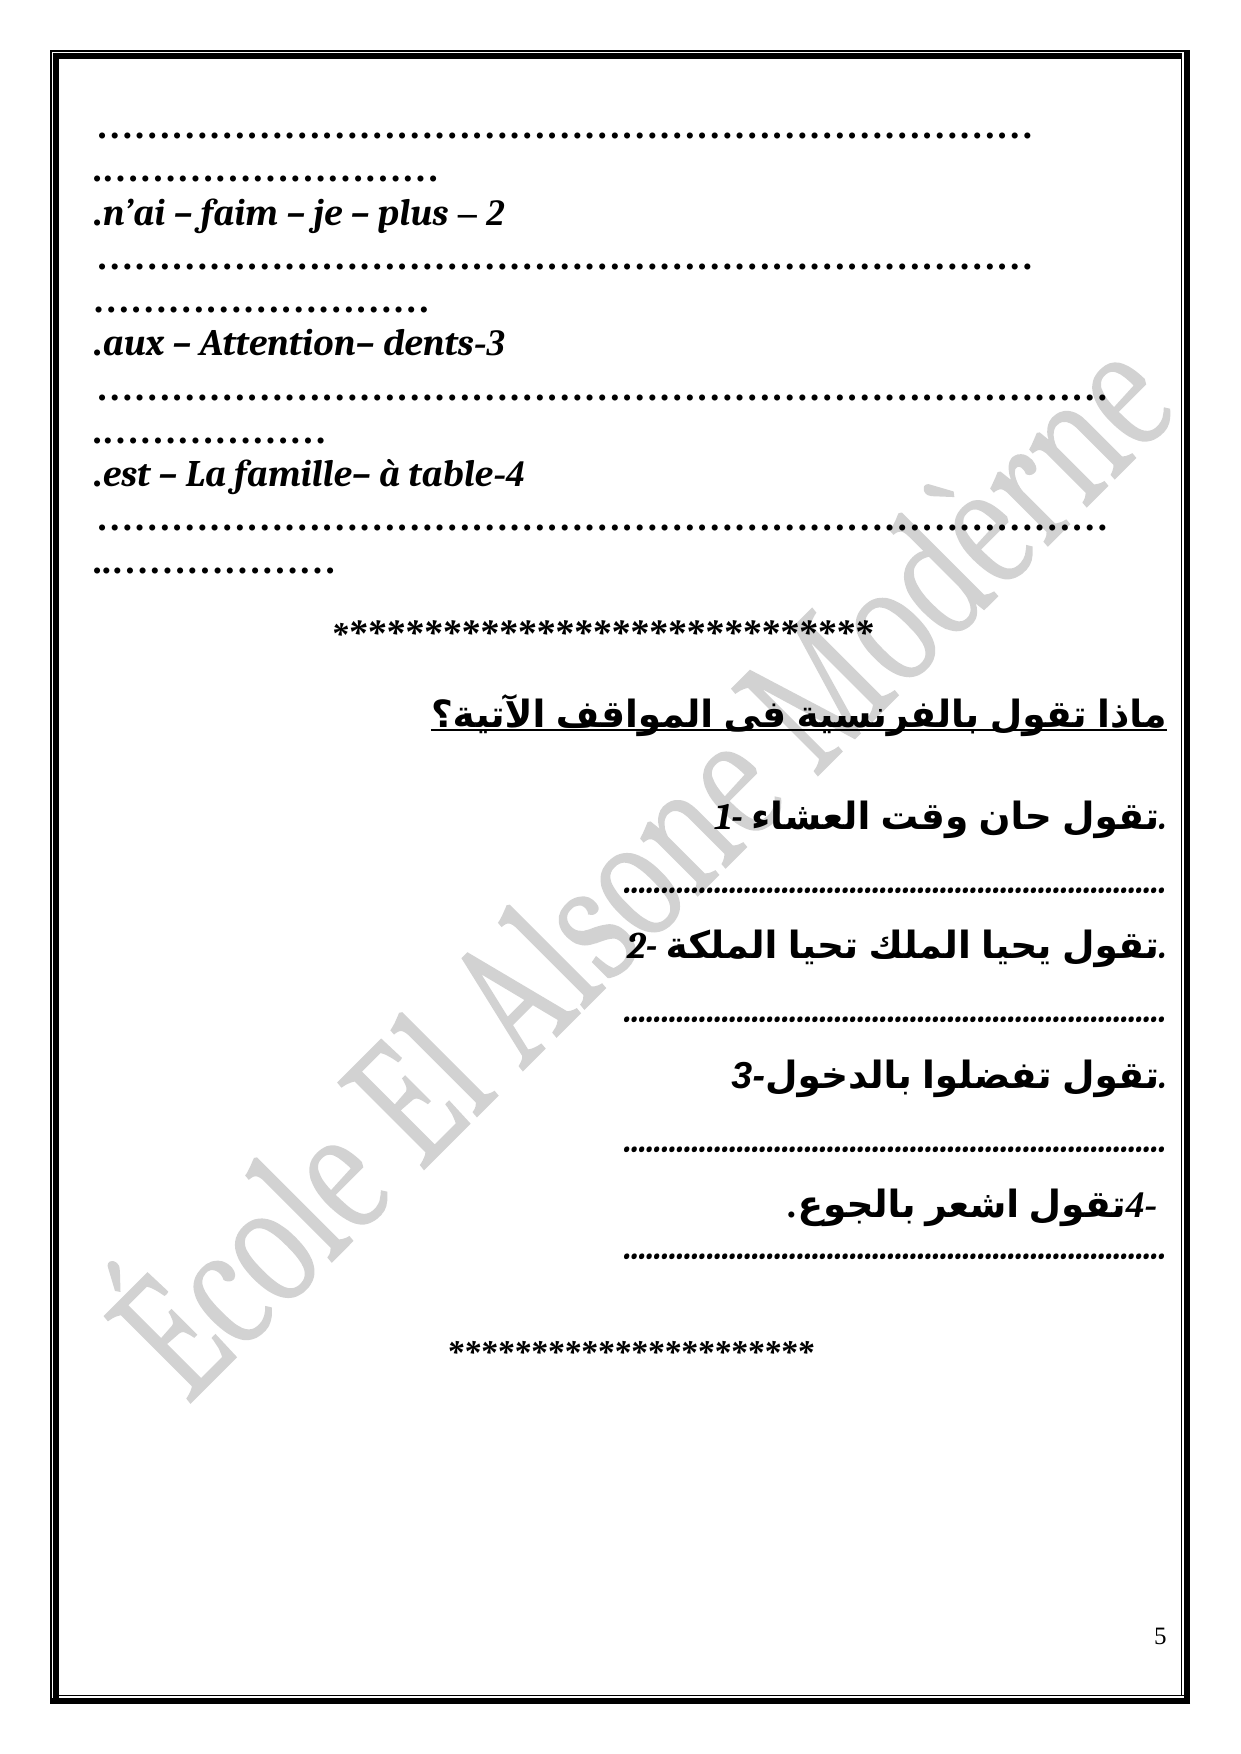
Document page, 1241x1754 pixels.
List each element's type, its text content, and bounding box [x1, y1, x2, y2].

text ........................................................................ [94, 1118, 1167, 1162]
text ***************************** [94, 611, 1110, 654]
text ********************** [94, 1333, 1167, 1371]
text 3-aux – Attention– dents. [94, 321, 1110, 365]
text ………………………………………………………………………………………. [94, 365, 1110, 451]
text 4-est – La famille– à table. [94, 451, 1110, 496]
text ........................................................................ [94, 1226, 1167, 1269]
text -4تقول اشعر بالجوع. [94, 1182, 1167, 1226]
text ………………………………………………………………………………………… [94, 234, 1054, 321]
text ماذا تقول بالفرنسية فى المواقف الآتية؟ [94, 692, 1167, 735]
text ……………………………………………………………………………………….. [94, 496, 1110, 582]
text 2 – n’ai – faim – je – plus. [94, 190, 1054, 234]
text 1- تقول حان وقت العشاء. [94, 794, 1167, 839]
text تقول تفضلوا بالدخول-3. [94, 1053, 1167, 1098]
text ........................................................................ [94, 860, 1167, 903]
text …………………………………………………………………………………………. [94, 104, 1054, 190]
text ........................................................................ [94, 989, 1167, 1032]
text 2- تقول يحيا الملك تحيا الملكة. [94, 924, 1167, 968]
